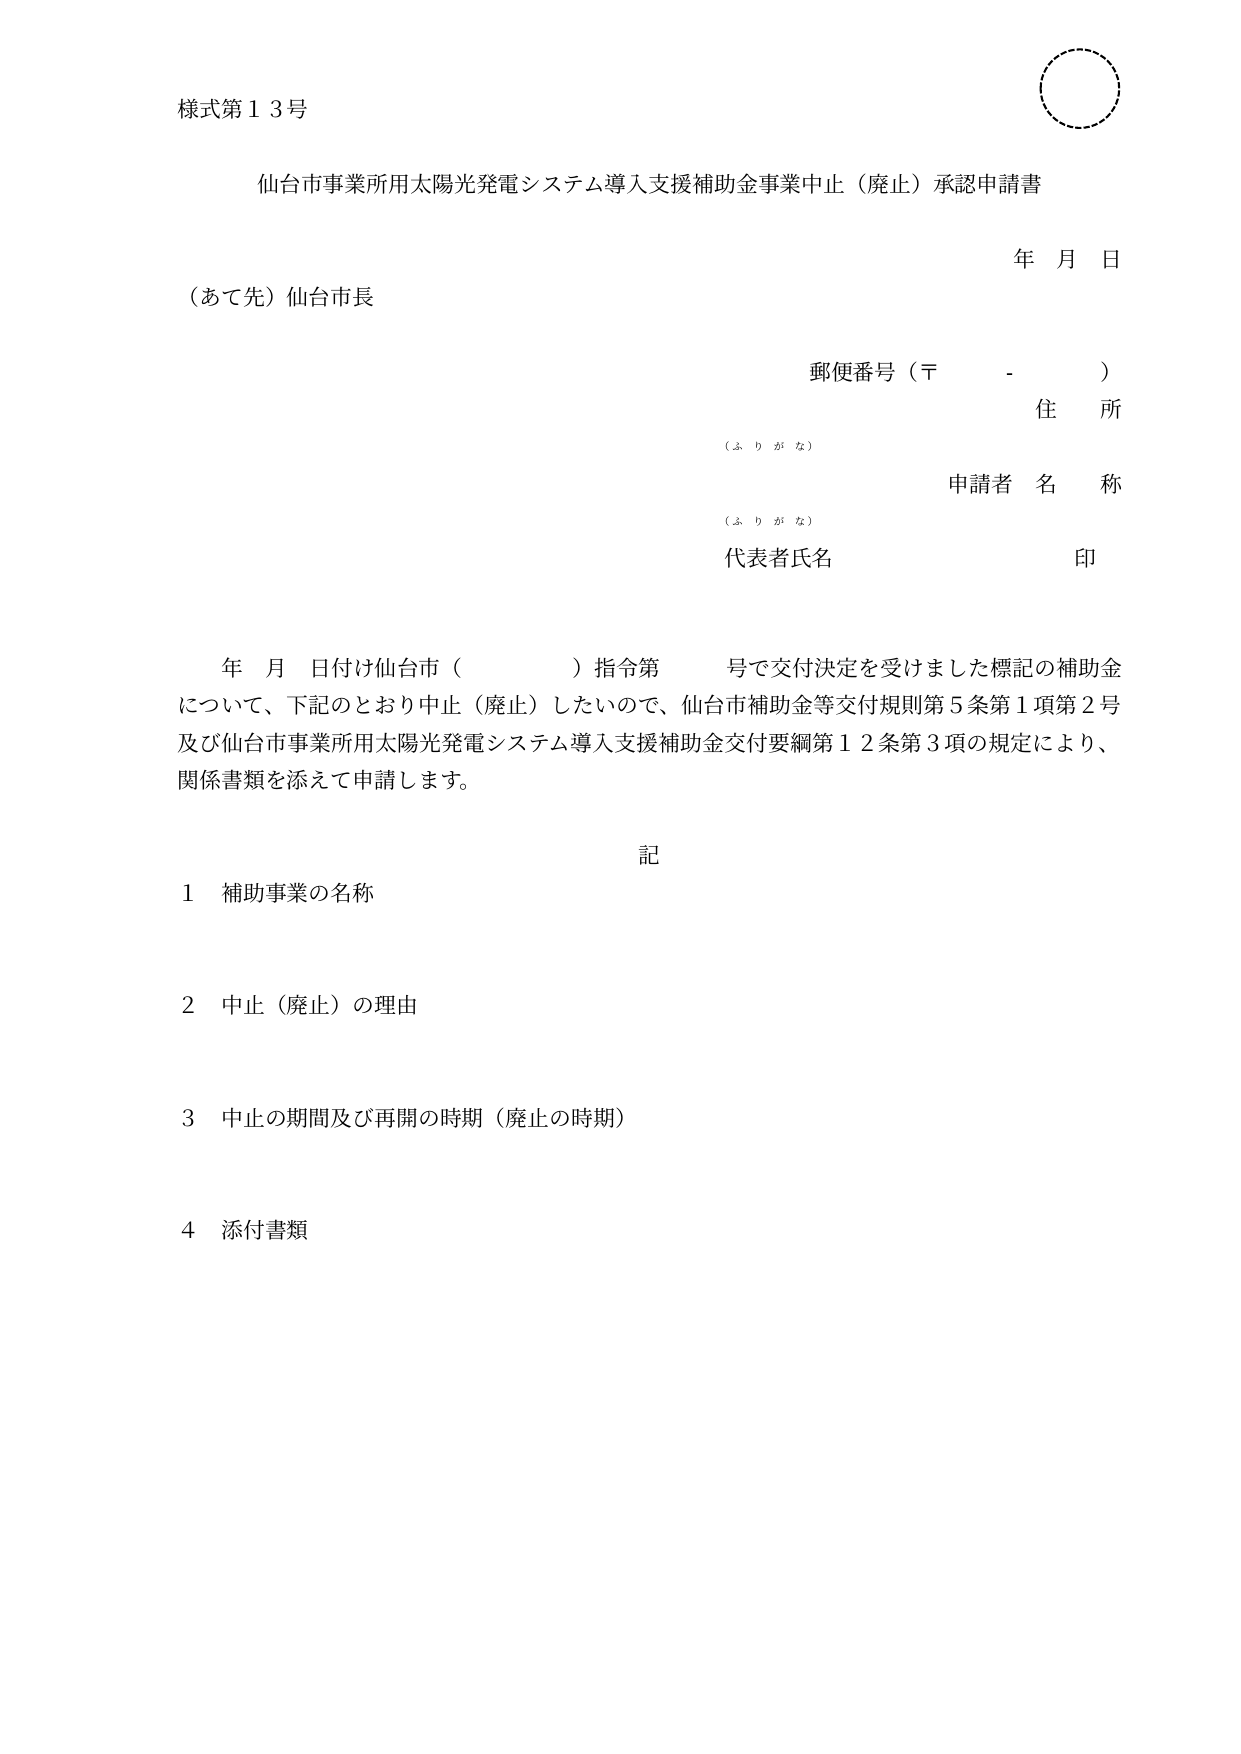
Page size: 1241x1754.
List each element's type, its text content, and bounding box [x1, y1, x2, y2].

text 年 月 日 [177, 239, 1122, 277]
text 年 月 日付け仙台市（ ）指令第 号で交付決定を受けました標記の補助金について、下記のとおり中止（廃止）したいので、仙台市補助金等交付規則第５条第１項第２号及び仙台市事業所用太陽光発電システム導入支援補助金交付要綱第１２条第３項の規定により、関係書類を添えて申請します。 [177, 648, 1122, 798]
text 郵便番号（〒 - ） [177, 352, 1122, 389]
text ２ 中止（廃止）の理由 [177, 985, 1122, 1023]
text 仙台市事業所用太陽光発電システム導入支援補助金事業中止（廃止）承認申請書 [177, 164, 1122, 202]
text （ ふ り が な ） [177, 427, 947, 464]
text （ ふ り が な ） [177, 502, 947, 539]
text 代表者氏名 印 [177, 539, 1122, 573]
text ３ 中止の期間及び再開の時期（廃止の時期） [177, 1098, 1122, 1135]
text （あて先）仙台市長 [177, 277, 1122, 314]
text ４ 添付書類 [177, 1210, 1122, 1248]
text １ 補助事業の名称 [177, 873, 1122, 910]
text 申請者 名 称 [177, 464, 1122, 502]
text 様式第１３号 [177, 89, 1122, 127]
text 記 [177, 835, 1122, 873]
text 住 所 [177, 389, 1122, 427]
